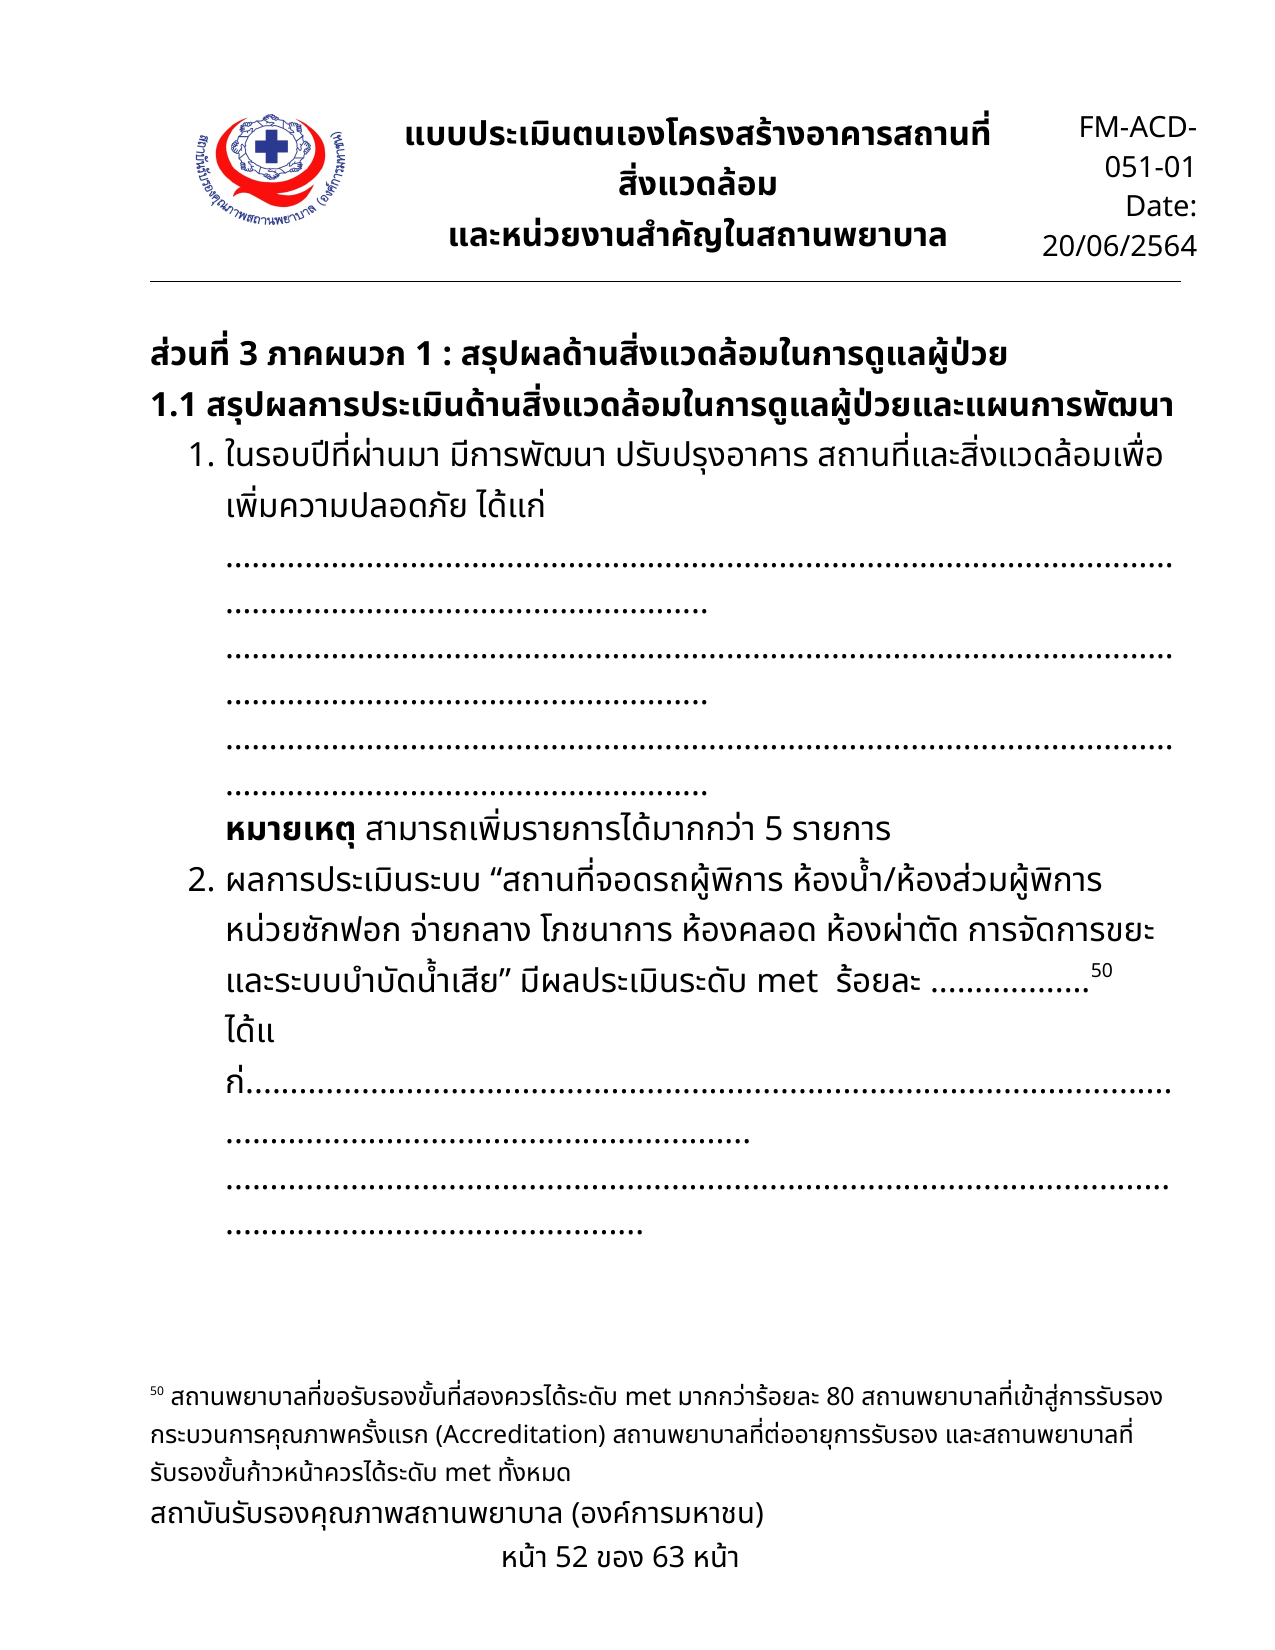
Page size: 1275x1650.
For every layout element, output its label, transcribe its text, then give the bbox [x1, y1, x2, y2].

text …………………………………………………………………………………………………………………………..………………….. [225, 714, 1181, 805]
picture [194, 114, 346, 226]
text ………………………………………………………………………………………………………………………………..…………….. [225, 623, 1181, 714]
list ในรอบปีที่ผ่านมา มีการพัฒนา ปรับปรุงอาคาร สถานที่และสิ่งแวดล้อมเพื่อเพิ่มความปลอดภัย ได้แก่ [187, 431, 1181, 532]
text หมายเหตุ สามารถเพิ่มรายการได้มากกว่า 5 รายการ [225, 805, 1181, 855]
list ผลการประเมินระบบ “สถานที่จอดรถผู้พิการ ห้องน้ำ/ห้องส่วมผู้พิการ หน่วยซักฟอก จ่ายกลาง โภชนาการ ห้องคลอด ห้องผ่าตัด การจัดการขยะ และระบบบำบัดน้ำเสีย” มีผลประเมินระดับ met ร้อยละ .................. [187, 855, 1181, 1007]
text 1.1 สรุปผลการประเมินด้านสิ่งแวดล้อมในการดูแลผู้ป่วยและแผนการพัฒนา [150, 381, 1181, 431]
text ……………………………………………………………………………………………………………………………..……………….. [225, 532, 1181, 623]
text ได้แก่................................................................................................................................................................... [225, 1007, 1181, 1153]
text ส่วนที่ 3 ภาคผนวก 1 : สรุปผลด้านสิ่งแวดล้อมในการดูแลผู้ป่วย [150, 330, 1181, 381]
text ......................................................................................................................................................... [225, 1153, 1181, 1244]
